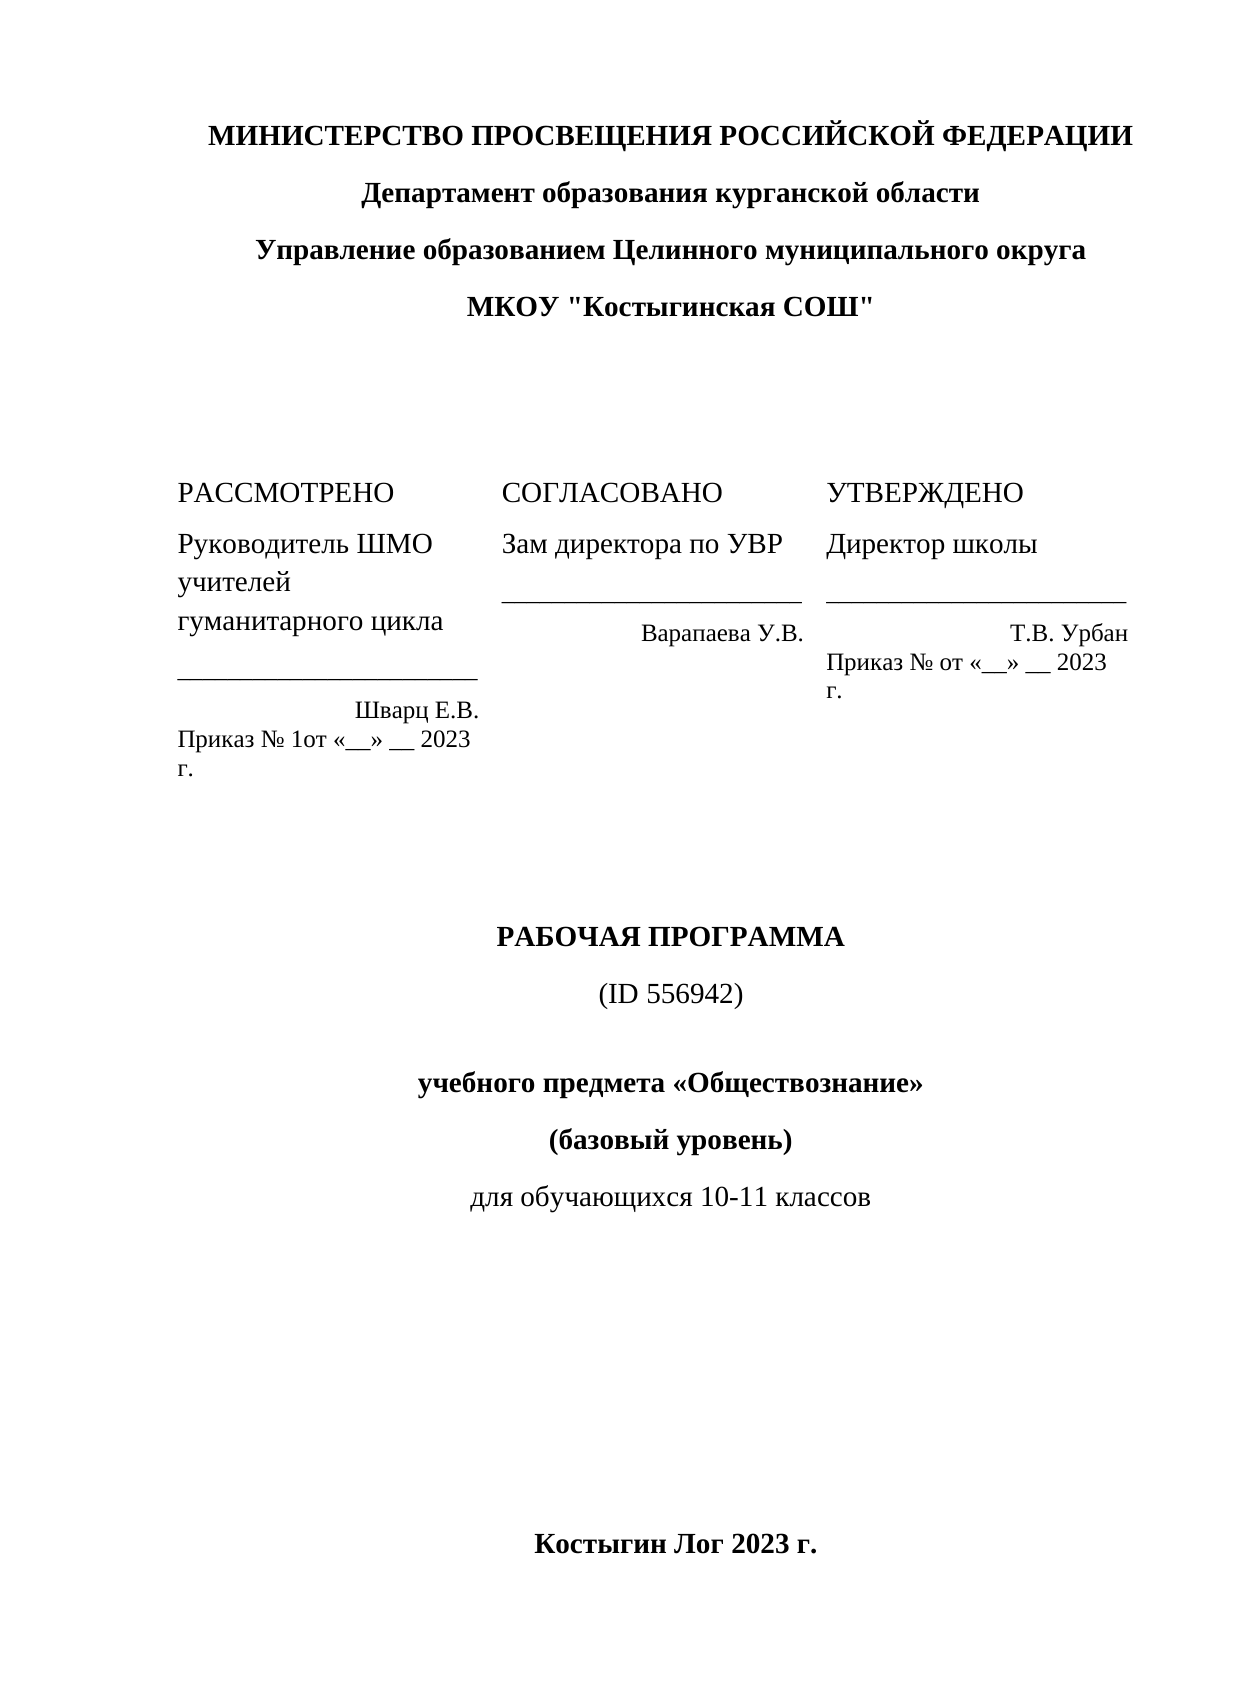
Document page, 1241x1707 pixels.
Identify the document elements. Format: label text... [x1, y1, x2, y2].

table_header РАССМОТРЕНО Руководитель ШМО учителей гуманитарного цикла ________________________ Шварц Е.В. Приказ № 1от «__» __ 2023 г. [166, 475, 490, 823]
text МИНИСТЕРСТВО ПРОСВЕЩЕНИЯ РОССИЙСКОЙ ФЕДЕРАЦИИ [190, 118, 1152, 152]
text Костыгин Лог‌ 2023 г.‌​ [177, 1526, 1152, 1559]
text МКОУ "Костыгинская СОШ" [190, 289, 1152, 323]
text (ID 556942) [190, 976, 1152, 1010]
table_header СОГЛАСОВАНО Зам директора по УВР ________________________ Варапаева У.В. [490, 475, 815, 823]
text учебного предмета «Обществознание» [190, 1065, 1152, 1099]
text (базовый уровень) [190, 1122, 1152, 1156]
text РАБОЧАЯ ПРОГРАММА [190, 919, 1152, 953]
text для обучающихся 10-11 классов [190, 1179, 1152, 1213]
text ‌Управление образованием Целинного муниципального округа‌​ [190, 232, 1152, 266]
text ‌Департамент образования курганской области‌‌ [190, 175, 1152, 209]
table_header УТВЕРЖДЕНО Директор школы ________________________ Т.В. Урбан Приказ № от «__» __ 2023 г. [815, 475, 1139, 823]
